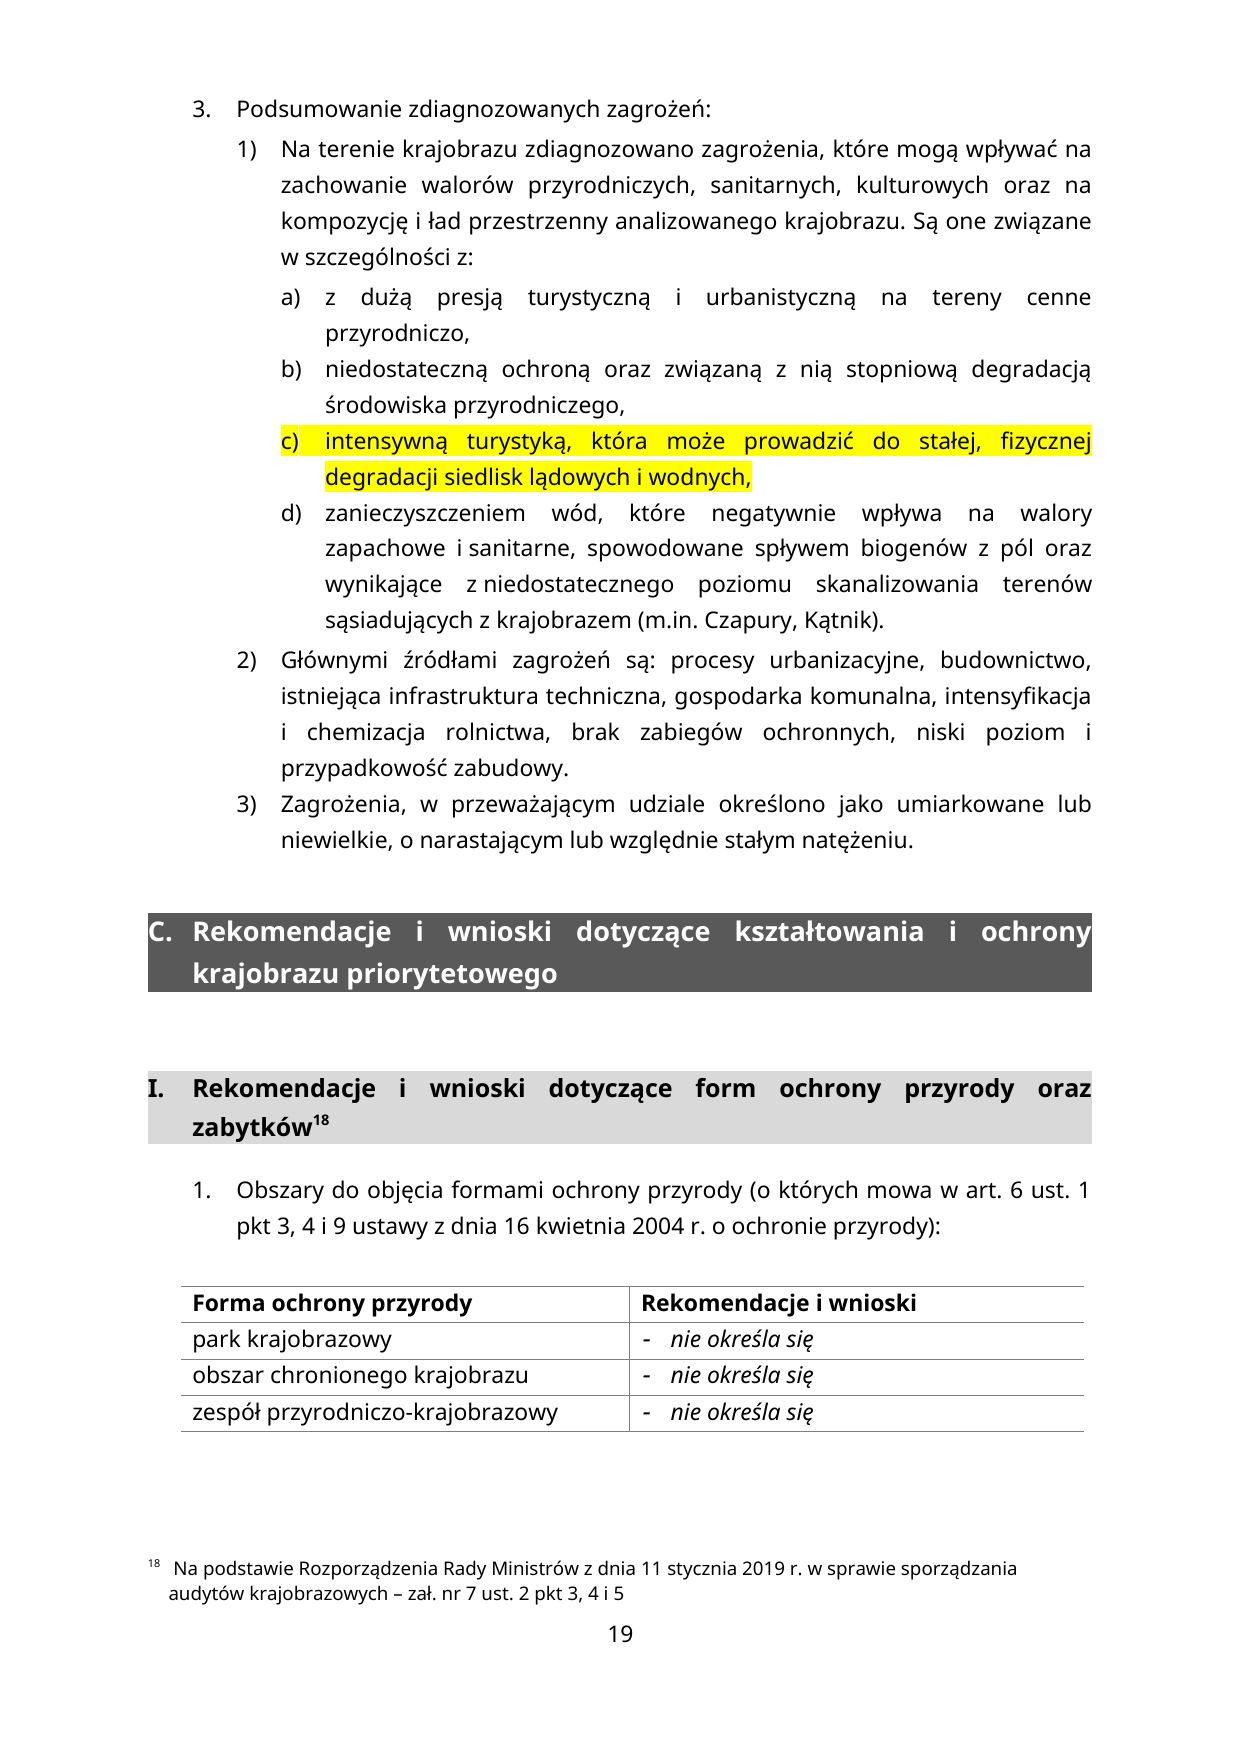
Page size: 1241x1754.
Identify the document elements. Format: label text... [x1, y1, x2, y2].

table_cell zespół przyrodniczo-krajobrazowy [181, 1396, 629, 1431]
subtitle zanieczyszczeniem wód, które negatywnie wpływa na walory zapachowe i sanitarne, spowodowane spływem biogenów z pól oraz wynikające z niedostatecznego poziomu skanalizowania terenów sąsiadujących z krajobrazem (m.in. Czapury, Kątnik). [281, 496, 1092, 636]
subtitle Na terenie krajobrazu zdiagnozowano zagrożenia, które mogą wpływać na zachowanie walorów przyrodniczych, sanitarnych, kulturowych oraz na kompozycję i ład przestrzenny analizowanego krajobrazu. Są one związane w szczególności z: [236, 133, 1092, 272]
table_cell obszar chronionego krajobrazu [181, 1360, 629, 1394]
table_cell park krajobrazowy [181, 1323, 629, 1358]
subtitle Głównymi źródłami zagrożeń są: procesy urbanizacyjne, budownictwo, istniejąca infrastruktura techniczna, gospodarka komunalna, intensyfikacja i chemizacja rolnictwa, brak zabiegów ochronnych, niski poziom i przypadkowość zabudowy. [236, 644, 1092, 783]
subtitle Obszary do objęcia formami ochrony przyrody (o których mowa w art. 6 ust. 1 pkt 3, 4 i 9 ustawy z dnia 16 kwietnia 2004 r. o ochronie przyrody): [192, 1174, 1092, 1241]
table_header Rekomendacje i wnioski [630, 1287, 1084, 1322]
subtitle Zagrożenia, w przeważającym udziale określono jako umiarkowane lub niewielkie, o narastającym lub względnie stałym natężeniu. [236, 788, 1092, 855]
table_cell nie określa się [630, 1396, 1084, 1431]
subtitle intensywną turystyką, która może prowadzić do stałej, fizycznej degradacji siedlisk lądowych i wodnych, [281, 424, 1092, 492]
subtitle Rekomendacje i wnioski dotyczące kształtowania i ochrony krajobrazu priorytetowego [148, 913, 1092, 992]
subtitle Podsumowanie zdiagnozowanych zagrożeń: [192, 93, 1092, 124]
subtitle Rekomendacje i wnioski dotyczące form ochrony przyrody oraz zabytków [148, 1071, 1092, 1144]
table_header Forma ochrony przyrody [181, 1287, 629, 1322]
subtitle niedostateczną ochroną oraz związaną z nią stopniową degradacją środowiska przyrodniczego, [281, 353, 1092, 420]
table_cell nie określa się [630, 1323, 1084, 1358]
subtitle z dużą presją turystyczną i urbanistyczną na tereny cenne przyrodniczo, [281, 281, 1092, 348]
table_cell nie określa się [630, 1360, 1084, 1394]
